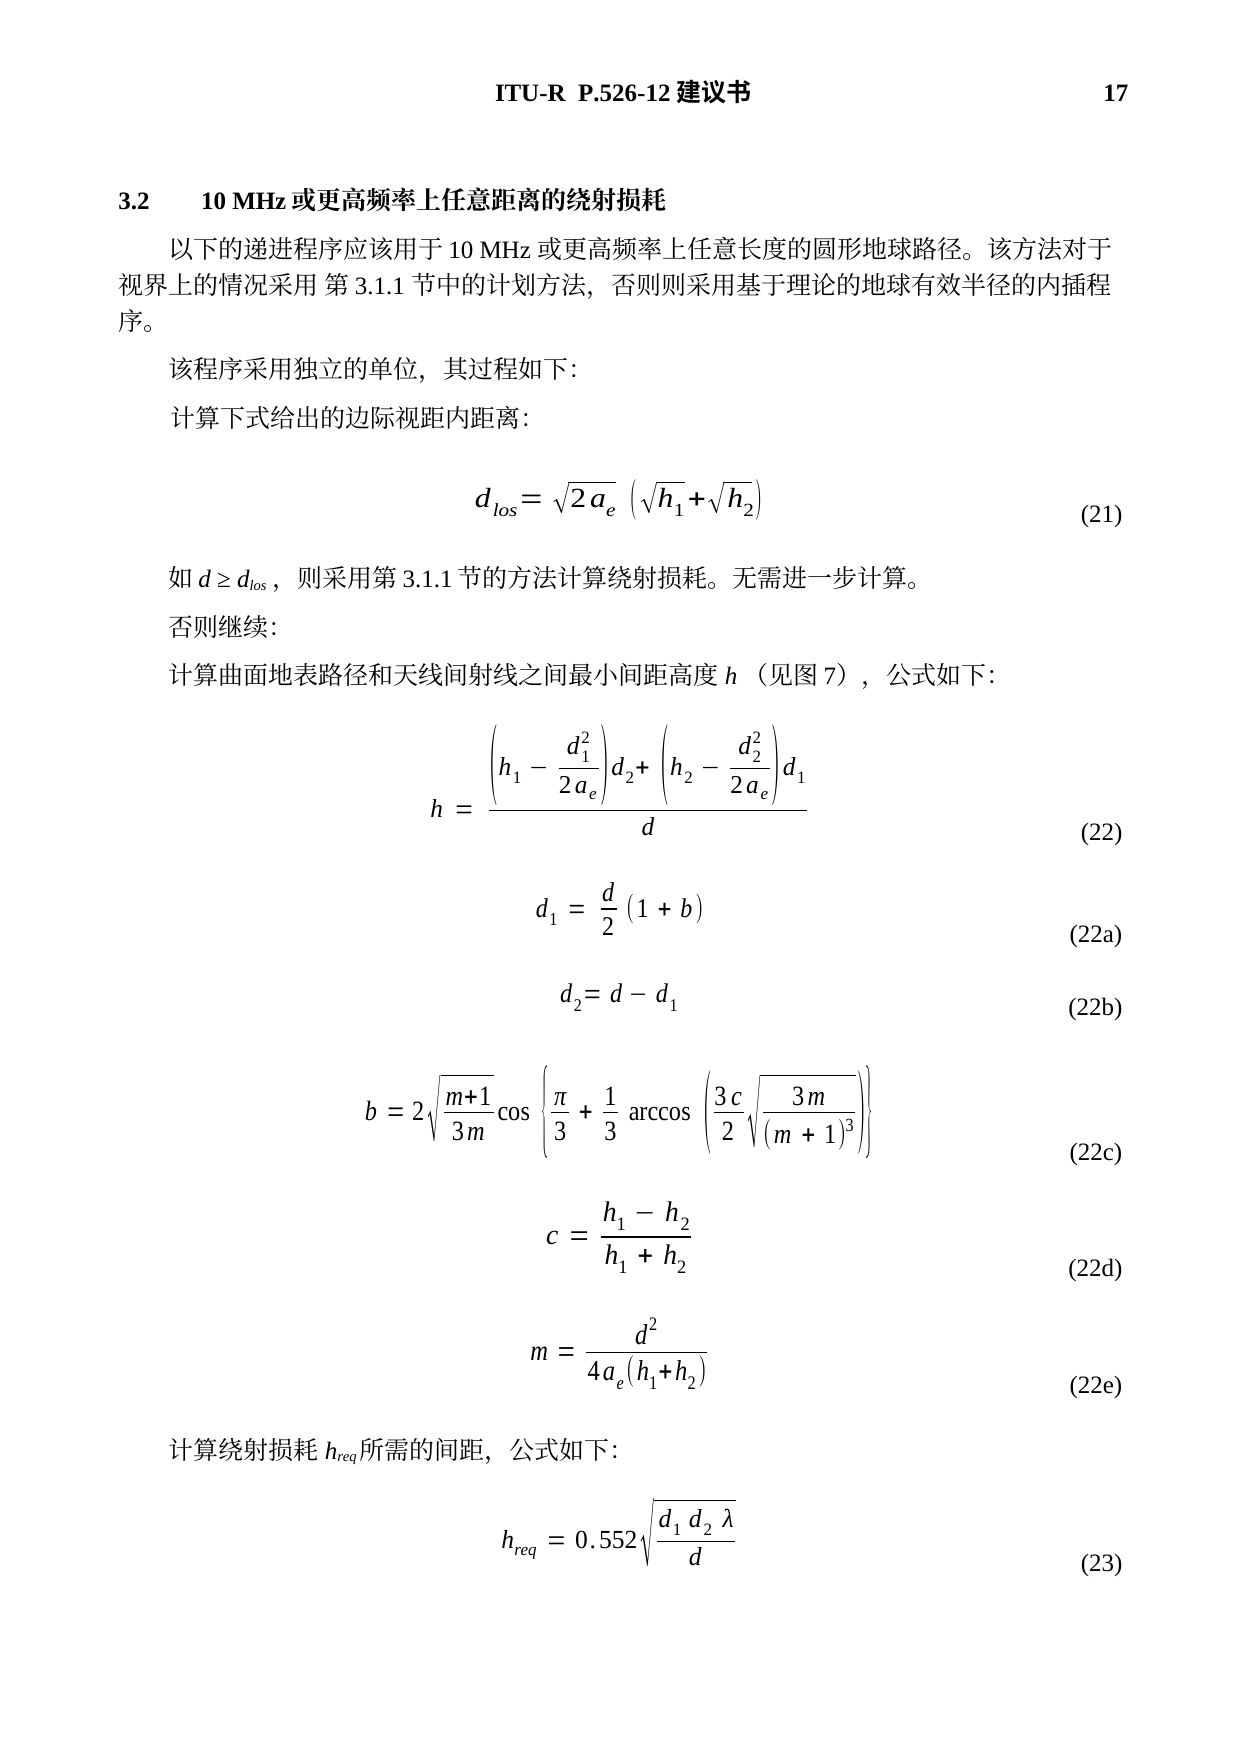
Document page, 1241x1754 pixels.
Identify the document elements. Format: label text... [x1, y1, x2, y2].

text (22c) [118, 1064, 1122, 1165]
text 如d ≥ dlos ，则采用第节的方法计算绕射损耗。无需进一步计算。 [118, 559, 1122, 595]
text (22) [118, 724, 1122, 846]
text (22e) [118, 1314, 1122, 1399]
text 计算绕射损耗 hreq所需的间距，公式如下： [118, 1431, 1122, 1466]
text (23) [118, 1498, 1122, 1577]
text 该程序采用独立的单位，其过程如下： [118, 350, 1122, 386]
text 以下的递进程序应该用于10 MHz 或更高频率上任意长度的圆形地球路径。该方法对于视界上的情况采用 第 节中的计划方法，否则则采用基于理论的地球有效半径的内插程序。 [118, 229, 1122, 337]
text (22a) [118, 878, 1122, 947]
text (22b) [118, 979, 1122, 1020]
text (22d) [118, 1197, 1122, 1282]
text 计算曲面地表路径和天线间射线之间最小间距高度 h （见图7），公式如下： [118, 656, 1122, 692]
text 计算下式给出的边际视距内距离： [118, 398, 1122, 434]
text 否则继续： [118, 608, 1122, 643]
subtitle 3.2 10 MHz或更高频率上任意距离的绕射损耗 [118, 181, 1122, 217]
text (21) [124, 478, 1122, 527]
